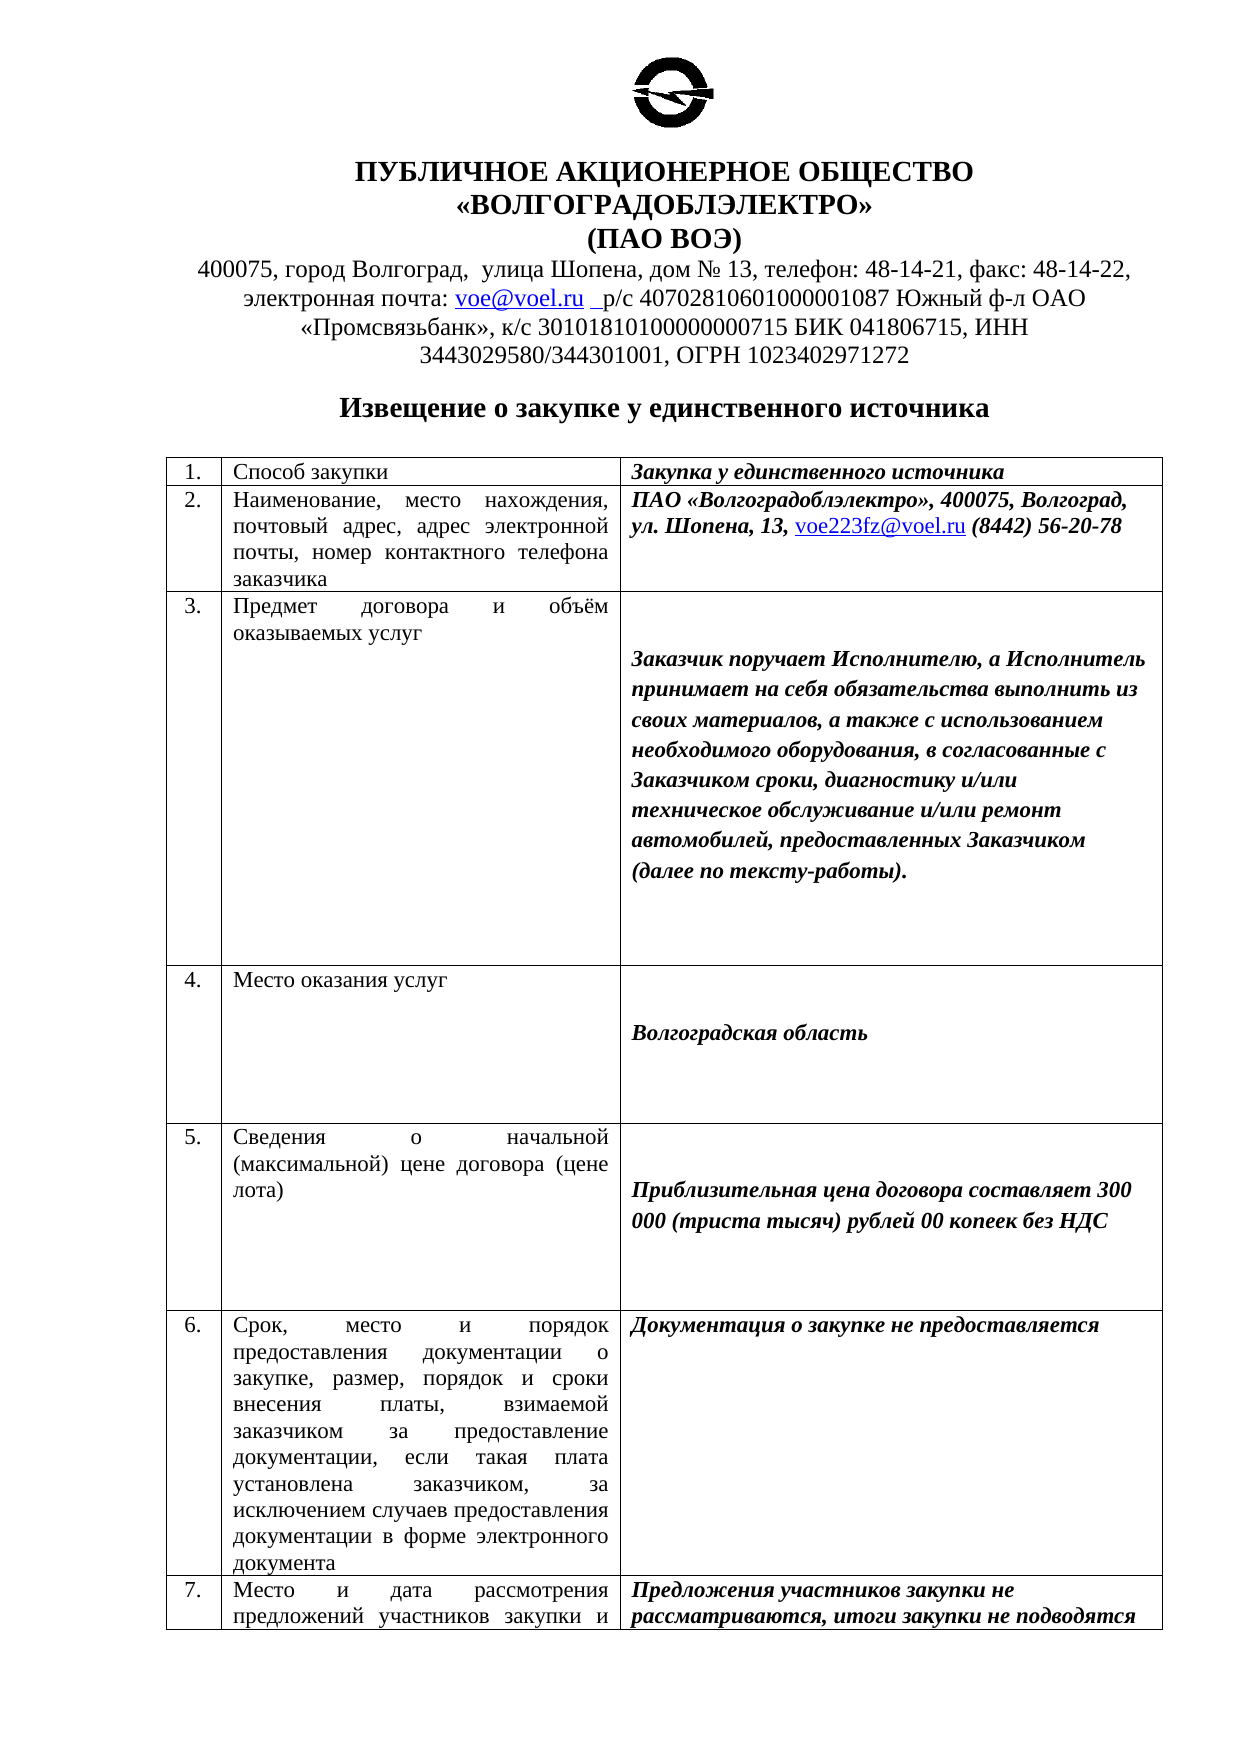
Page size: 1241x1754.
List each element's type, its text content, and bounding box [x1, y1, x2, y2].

table_cell [167, 1311, 221, 1575]
table_cell ПАО «Волгоградоблэлектро», 400075, Волгоград, ул. Шопена, 13, voe223fz@voel.ru (8442) 56-20-78 [621, 486, 1162, 591]
table_header Закупка у единственного источника [621, 458, 1162, 485]
text 400075, город Волгоград, улица Шопена, дом № 13, телефон: 48-14-21, факс: 48-14-22, электронная почта: voe@voel.ru р/с 40702810601000001087 Южный ф-л ОАО «Промсвязьбанк», к/с 30101810100000000715 БИК 041806715, ИНН 3443029580/344301001, ОГРН 1023402971272 [177, 254, 1152, 369]
table_cell [167, 1124, 221, 1310]
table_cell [222, 1576, 620, 1629]
table_cell [167, 1576, 221, 1629]
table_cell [621, 1576, 1162, 1629]
table_cell Заказчик поручает Исполнителю, а Исполнитель принимает на себя обязательства выполнить из своих материалов, а также с использованием необходимого оборудования, в согласованные с Заказчиком сроки, диагностику и/или техническое обслуживание и/или ремонт автомобилей, предоставленных Заказчиком (далее по тексту-работы). [621, 592, 1162, 964]
table_cell [167, 592, 221, 964]
table_cell Место оказания услуг [222, 966, 620, 1122]
table_cell Приблизительная цена договора составляет 300 000 (триста тысяч) рублей 00 копеек без НДС [621, 1124, 1162, 1310]
table_cell Предмет договора и объём оказываемых услуг [222, 592, 620, 964]
table_cell [167, 486, 221, 591]
table_cell Документация о закупке не предоставляется [621, 1311, 1162, 1575]
picture [624, 55, 718, 130]
table_cell Сведения о начальной (максимальной) цене договора (цене лота) [222, 1124, 620, 1310]
table_header [167, 458, 221, 485]
table_cell Срок, место и порядок предоставления документации о закупке, размер, порядок и сроки внесения платы, взимаемой заказчиком за предоставление документации, если такая плата установлена заказчиком, за исключением случаев предоставления документации в форме электронного документа [222, 1311, 620, 1575]
text (ПАО ВОЭ) [177, 221, 1152, 254]
text ПУБЛИЧНОЕ АКЦИОНЕРНОЕ ОБЩЕСТВО [177, 118, 1152, 187]
table_header Способ закупки [222, 458, 620, 485]
table_cell [167, 966, 221, 1122]
text Извещение о закупке у единственного источника [177, 390, 1152, 424]
table_cell Наименование, место нахождения, почтовый адрес, адрес электронной почты, номер контактного телефона заказчика [222, 486, 620, 591]
table_cell Волгоградская область [621, 966, 1162, 1122]
text «ВОЛГОГРАДОБЛЭЛЕКТРО» [177, 187, 1152, 221]
